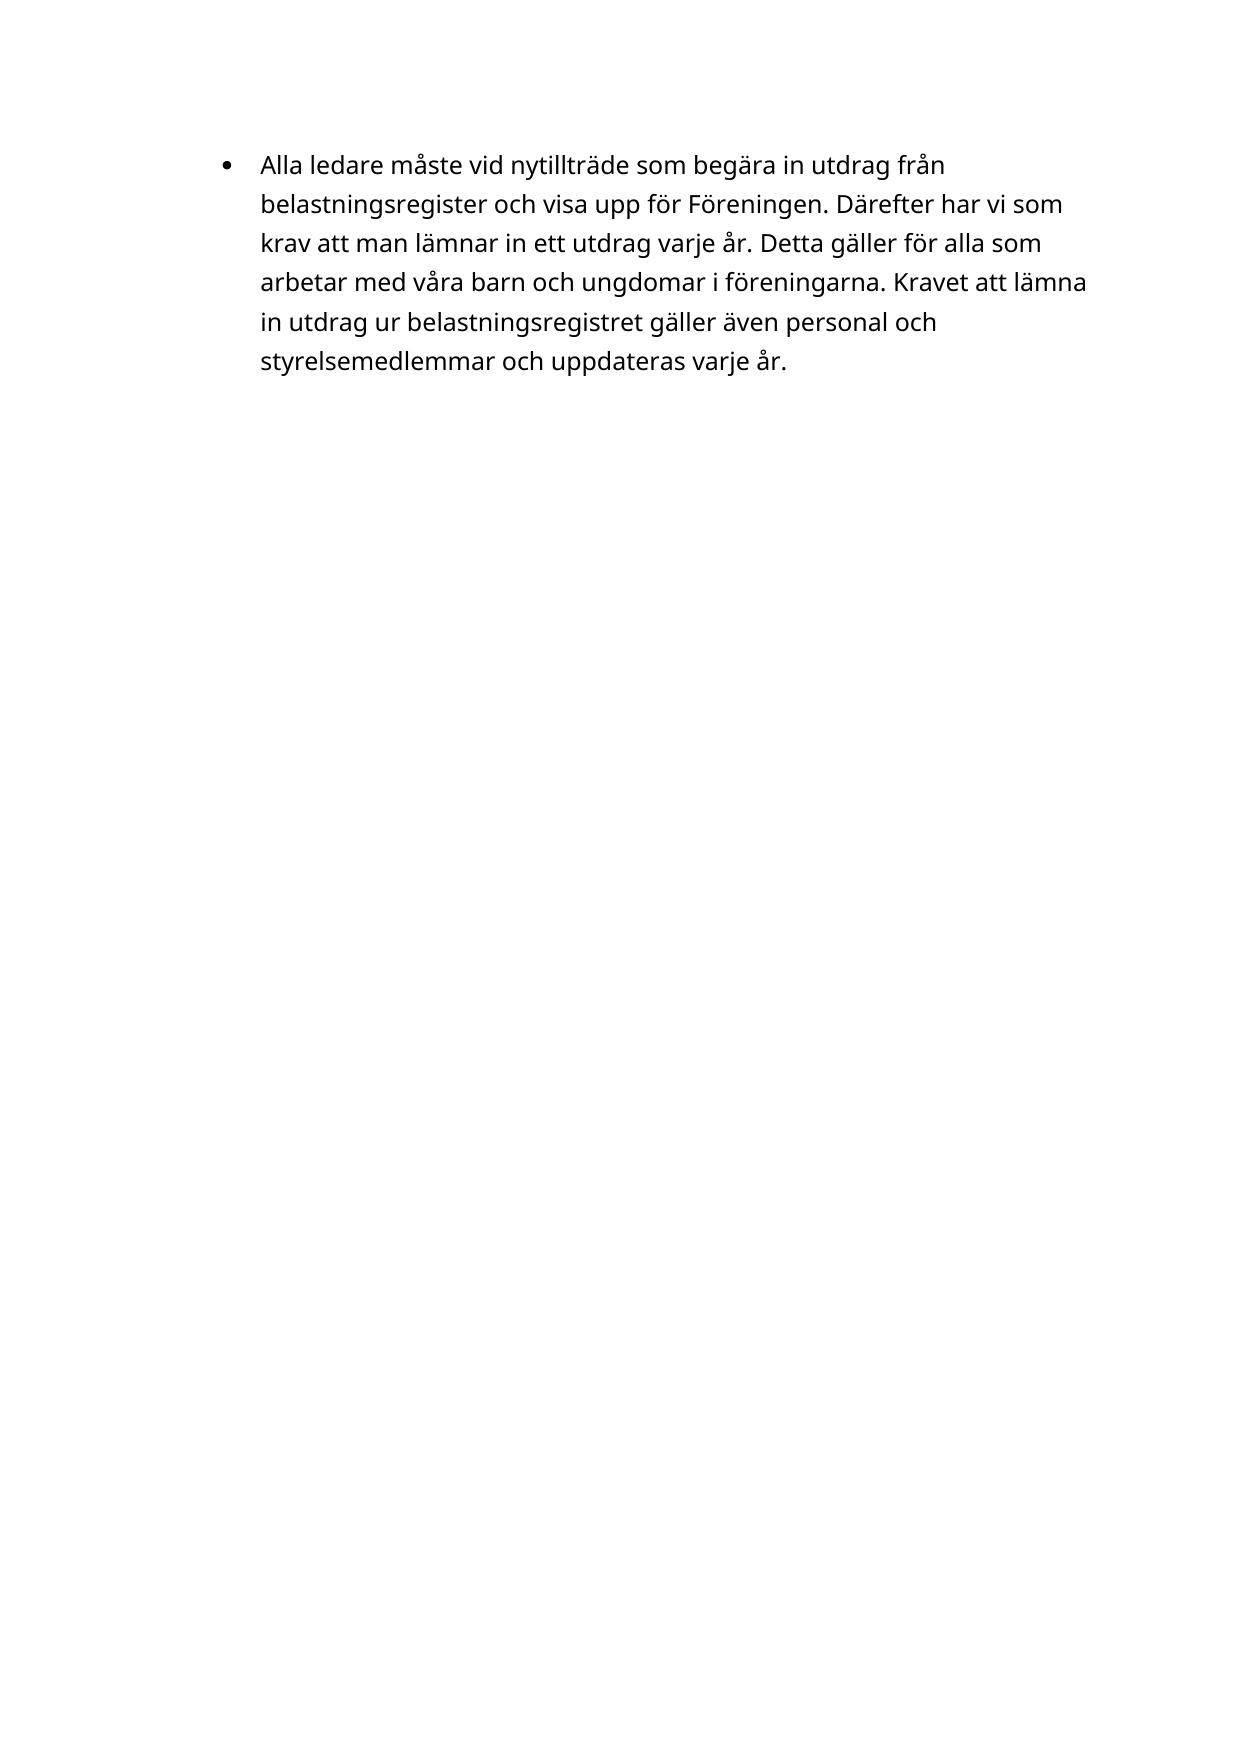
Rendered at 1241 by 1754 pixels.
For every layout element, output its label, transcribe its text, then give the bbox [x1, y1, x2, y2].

list Alla ledare måste vid nytillträde som begära in utdrag från belastningsregister och visa upp för Föreningen. Därefter har vi som krav att man lämnar in ett utdrag varje år. Detta gäller för alla som arbetar med våra barn och ungdomar i föreningarna. Kravet att lämna in utdrag ur belastningsregistret gäller även personal och styrelsemedlemmar och uppdateras varje år. [223, 148, 1093, 377]
